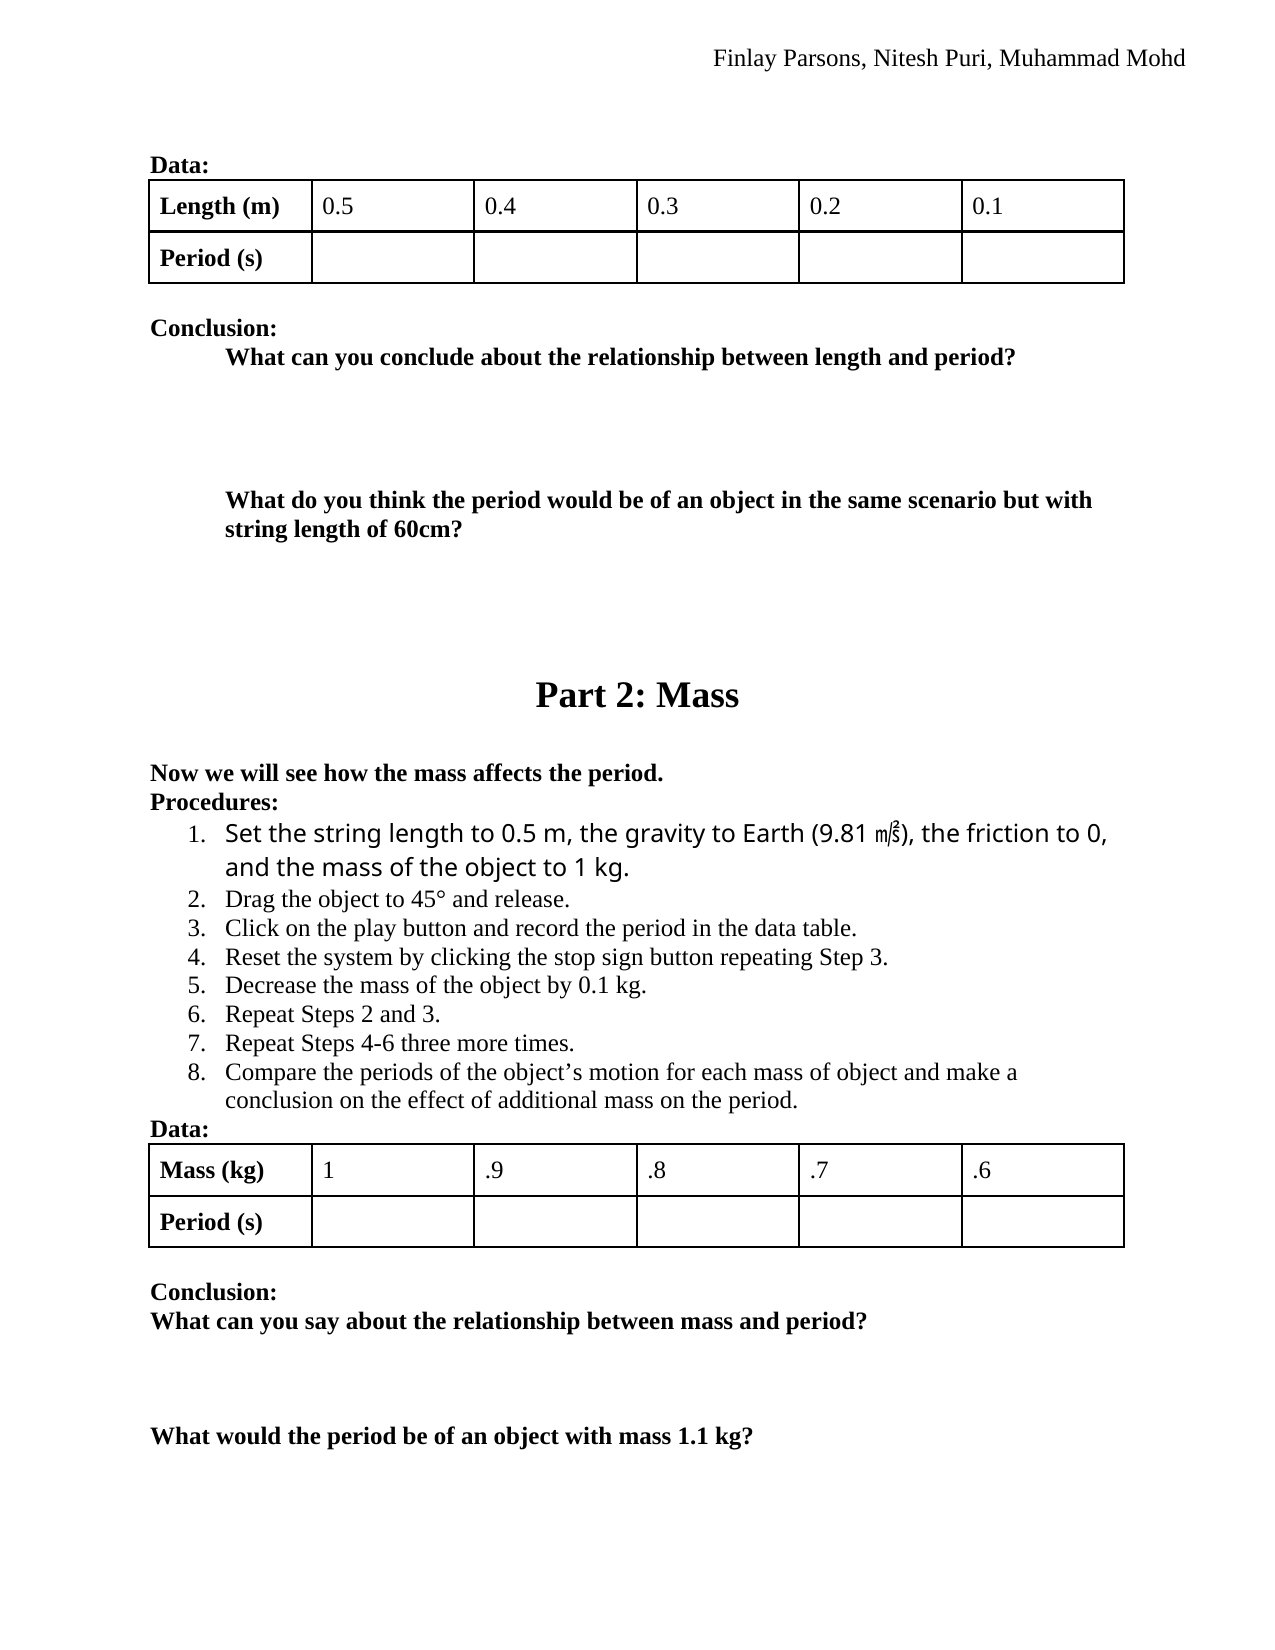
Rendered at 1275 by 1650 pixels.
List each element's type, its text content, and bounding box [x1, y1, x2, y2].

list Reset the system by clicking the stop sign button repeating Step 3. [187, 942, 1125, 970]
table_cell [313, 233, 473, 282]
text Data: [150, 150, 1125, 179]
table_cell [638, 1197, 798, 1246]
text What would the period be of an object with mass 1.1 kg? [150, 1421, 1125, 1449]
table_cell [800, 233, 961, 282]
text What can you say about the relationship between mass and period? [150, 1306, 1125, 1334]
text Now we will see how the mass affects the period. [150, 758, 1125, 787]
table_cell [313, 1197, 473, 1246]
text Data: [150, 1114, 1125, 1143]
list Drag the object to 45° and release. [187, 884, 1125, 913]
table_header Length (m) [150, 181, 311, 230]
list Repeat Steps 4-6 three more times. [187, 1028, 1125, 1057]
list Compare the periods of the object’s motion for each mass of object and make a conclusion on the effect of additional mass on the period. [187, 1057, 1125, 1114]
table_header 0.3 [638, 181, 798, 230]
list Set the string length to 0.5 m, the gravity to Earth (9.81 ㎨), the friction to 0, and the mass of the object to 1 kg. [187, 816, 1125, 884]
table_header .9 [475, 1145, 636, 1194]
text What do you think the period would be of an object in the same scenario but with string length of 60cm? [225, 485, 1125, 543]
table_cell Period (s) [150, 1197, 311, 1246]
table_header 0.2 [800, 181, 961, 230]
table_header Mass (kg) [150, 1145, 311, 1194]
list Decrease the mass of the object by 0.1 kg. [187, 970, 1125, 999]
table_header 1 [313, 1145, 473, 1194]
table_header .7 [800, 1145, 961, 1194]
table_cell [638, 233, 798, 282]
list Click on the play button and record the period in the data table. [187, 913, 1125, 942]
text Conclusion: [150, 1277, 1125, 1306]
table_cell [800, 1197, 961, 1246]
table_header .6 [963, 1145, 1123, 1194]
table_cell Period (s) [150, 233, 311, 282]
table_cell [963, 233, 1123, 282]
table_header 0.5 [313, 181, 473, 230]
text Part 2: Mass [150, 672, 1125, 715]
text What can you conclude about the relationship between length and period? [150, 342, 1125, 370]
table_cell [963, 1197, 1123, 1246]
table_header 0.4 [475, 181, 636, 230]
text Conclusion: [150, 313, 1125, 342]
table_cell [475, 233, 636, 282]
table_header .8 [638, 1145, 798, 1194]
list Repeat Steps 2 and 3. [187, 999, 1125, 1028]
table_cell [475, 1197, 636, 1246]
table_header 0.1 [963, 181, 1123, 230]
text Procedures: [150, 787, 1125, 816]
